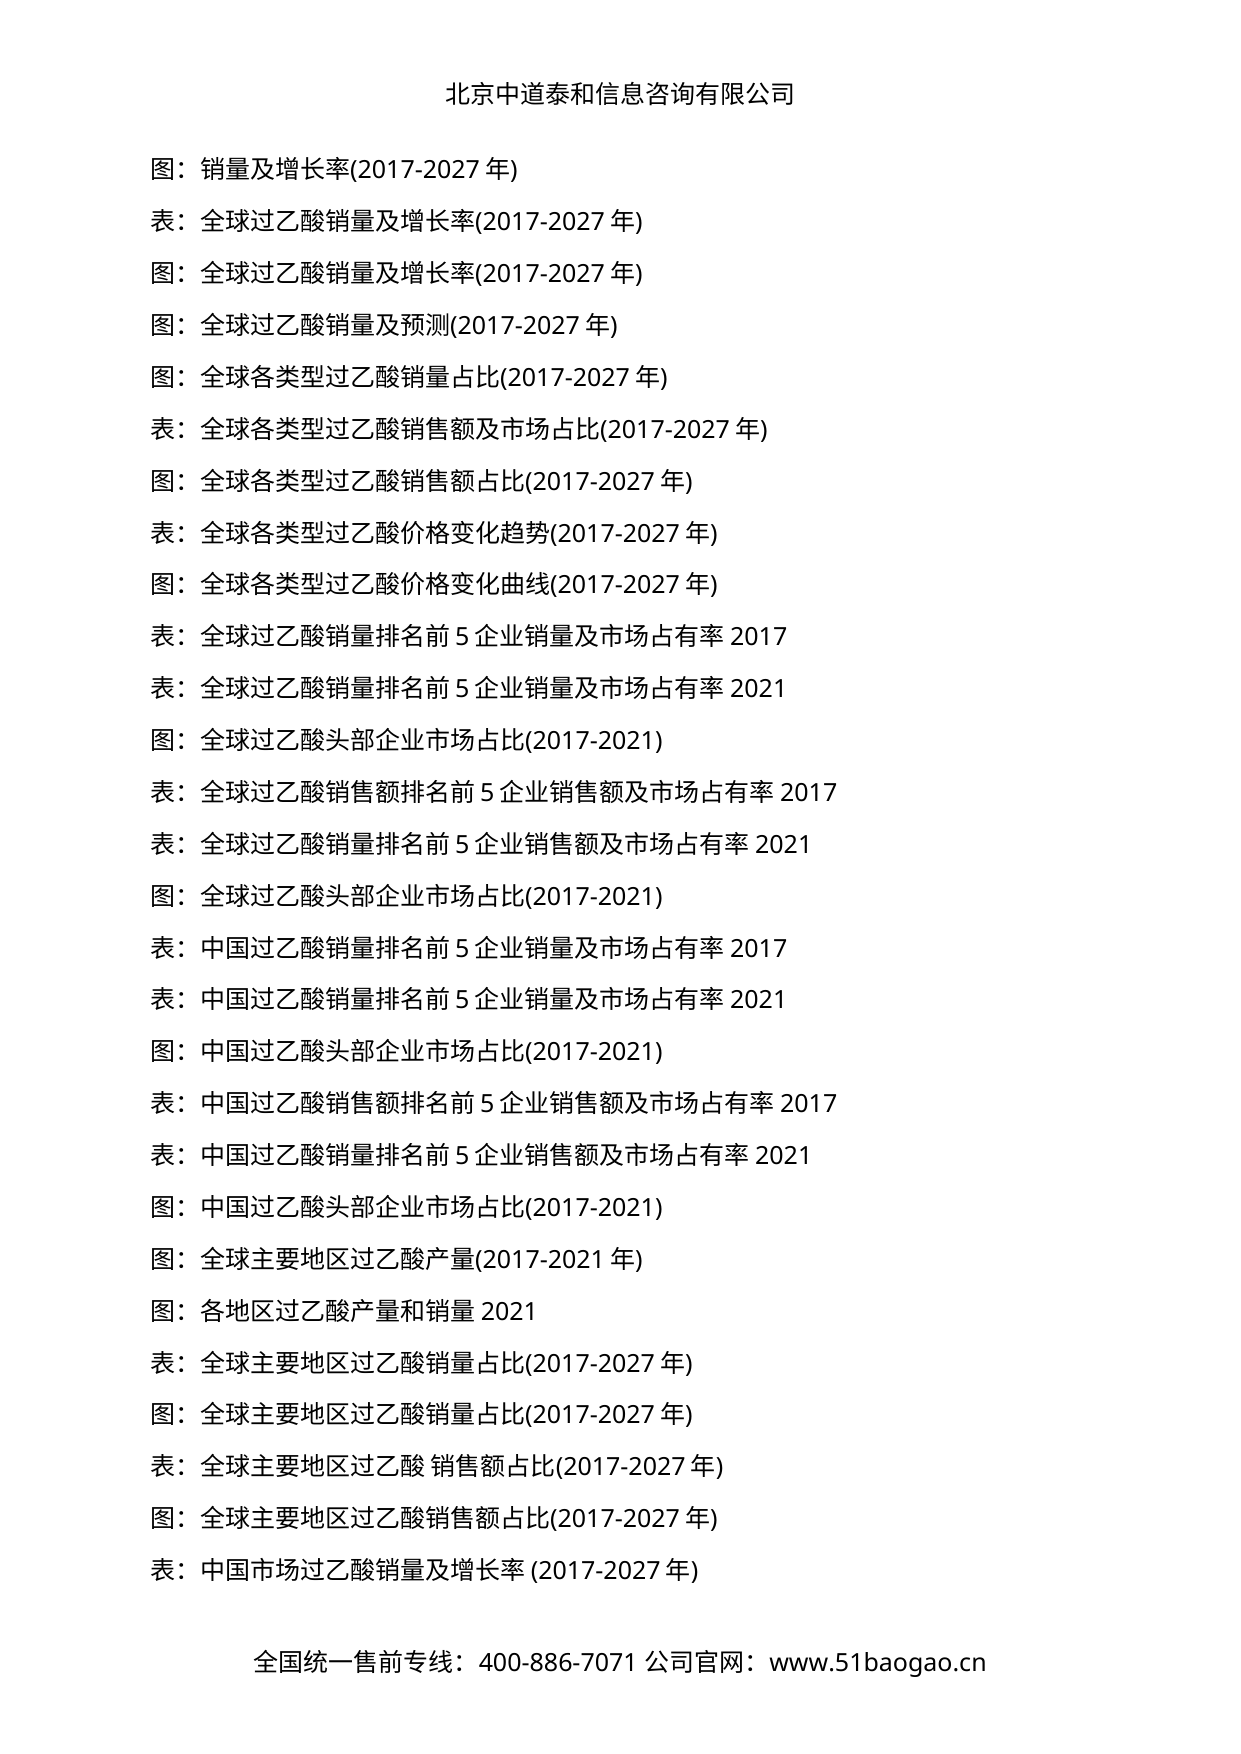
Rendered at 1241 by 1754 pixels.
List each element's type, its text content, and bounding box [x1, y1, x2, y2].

text 表：中国过乙酸销量排名前5企业销售额及市场占有率 2021 [150, 1136, 1090, 1172]
text 表：全球过乙酸销量排名前5企业销量及市场占有率 2021 [150, 669, 1090, 705]
text 表：中国过乙酸销量排名前5企业销量及市场占有率 2021 [150, 980, 1090, 1016]
text 图：全球过乙酸销量及增长率(2017-2027年) [150, 254, 1090, 290]
text 图：全球过乙酸头部企业市场占比(2017-2021) [150, 721, 1090, 757]
text 表：全球主要地区过乙酸销量占比(2017-2027年) [150, 1343, 1090, 1379]
text 图：全球过乙酸销量及预测(2017-2027年) [150, 306, 1090, 342]
text 图：全球主要地区过乙酸产量(2017-2021年) [150, 1239, 1090, 1276]
text 图：全球主要地区过乙酸销售额占比(2017-2027年) [150, 1499, 1090, 1535]
text 表：全球过乙酸销量排名前5企业销量及市场占有率 2017 [150, 617, 1090, 653]
text 表：全球过乙酸销售额排名前5企业销售额及市场占有率 2017 [150, 772, 1090, 809]
text 图：中国过乙酸头部企业市场占比(2017-2021) [150, 1032, 1090, 1068]
text 表：全球过乙酸销量排名前5企业销售额及市场占有率 2021 [150, 824, 1090, 861]
text 图：全球主要地区过乙酸销量占比(2017-2027年) [150, 1395, 1090, 1431]
text 图：全球各类型过乙酸销售额占比(2017-2027年) [150, 461, 1090, 497]
text 图：全球各类型过乙酸销量占比(2017-2027年) [150, 357, 1090, 394]
text 图：全球过乙酸头部企业市场占比(2017-2021) [150, 876, 1090, 912]
text 表：全球过乙酸销量及增长率(2017-2027年) [150, 202, 1090, 238]
text 图：各地区过乙酸产量和销量 2021 [150, 1291, 1090, 1327]
text 表：中国市场过乙酸销量及增长率 (2017-2027年) [150, 1551, 1090, 1587]
text 图：中国过乙酸头部企业市场占比(2017-2021) [150, 1187, 1090, 1224]
text 图：销量及增长率(2017-2027年) [150, 150, 1090, 186]
text 图：全球各类型过乙酸价格变化曲线(2017-2027年) [150, 565, 1090, 601]
text 表：中国过乙酸销量排名前5企业销量及市场占有率 2017 [150, 928, 1090, 964]
text 表：中国过乙酸销售额排名前5企业销售额及市场占有率 2017 [150, 1084, 1090, 1120]
text 表：全球各类型过乙酸价格变化趋势(2017-2027年) [150, 513, 1090, 549]
text 表：全球主要地区过乙酸 销售额占比(2017-2027年) [150, 1447, 1090, 1483]
text 表：全球各类型过乙酸销售额及市场占比(2017-2027年) [150, 409, 1090, 446]
